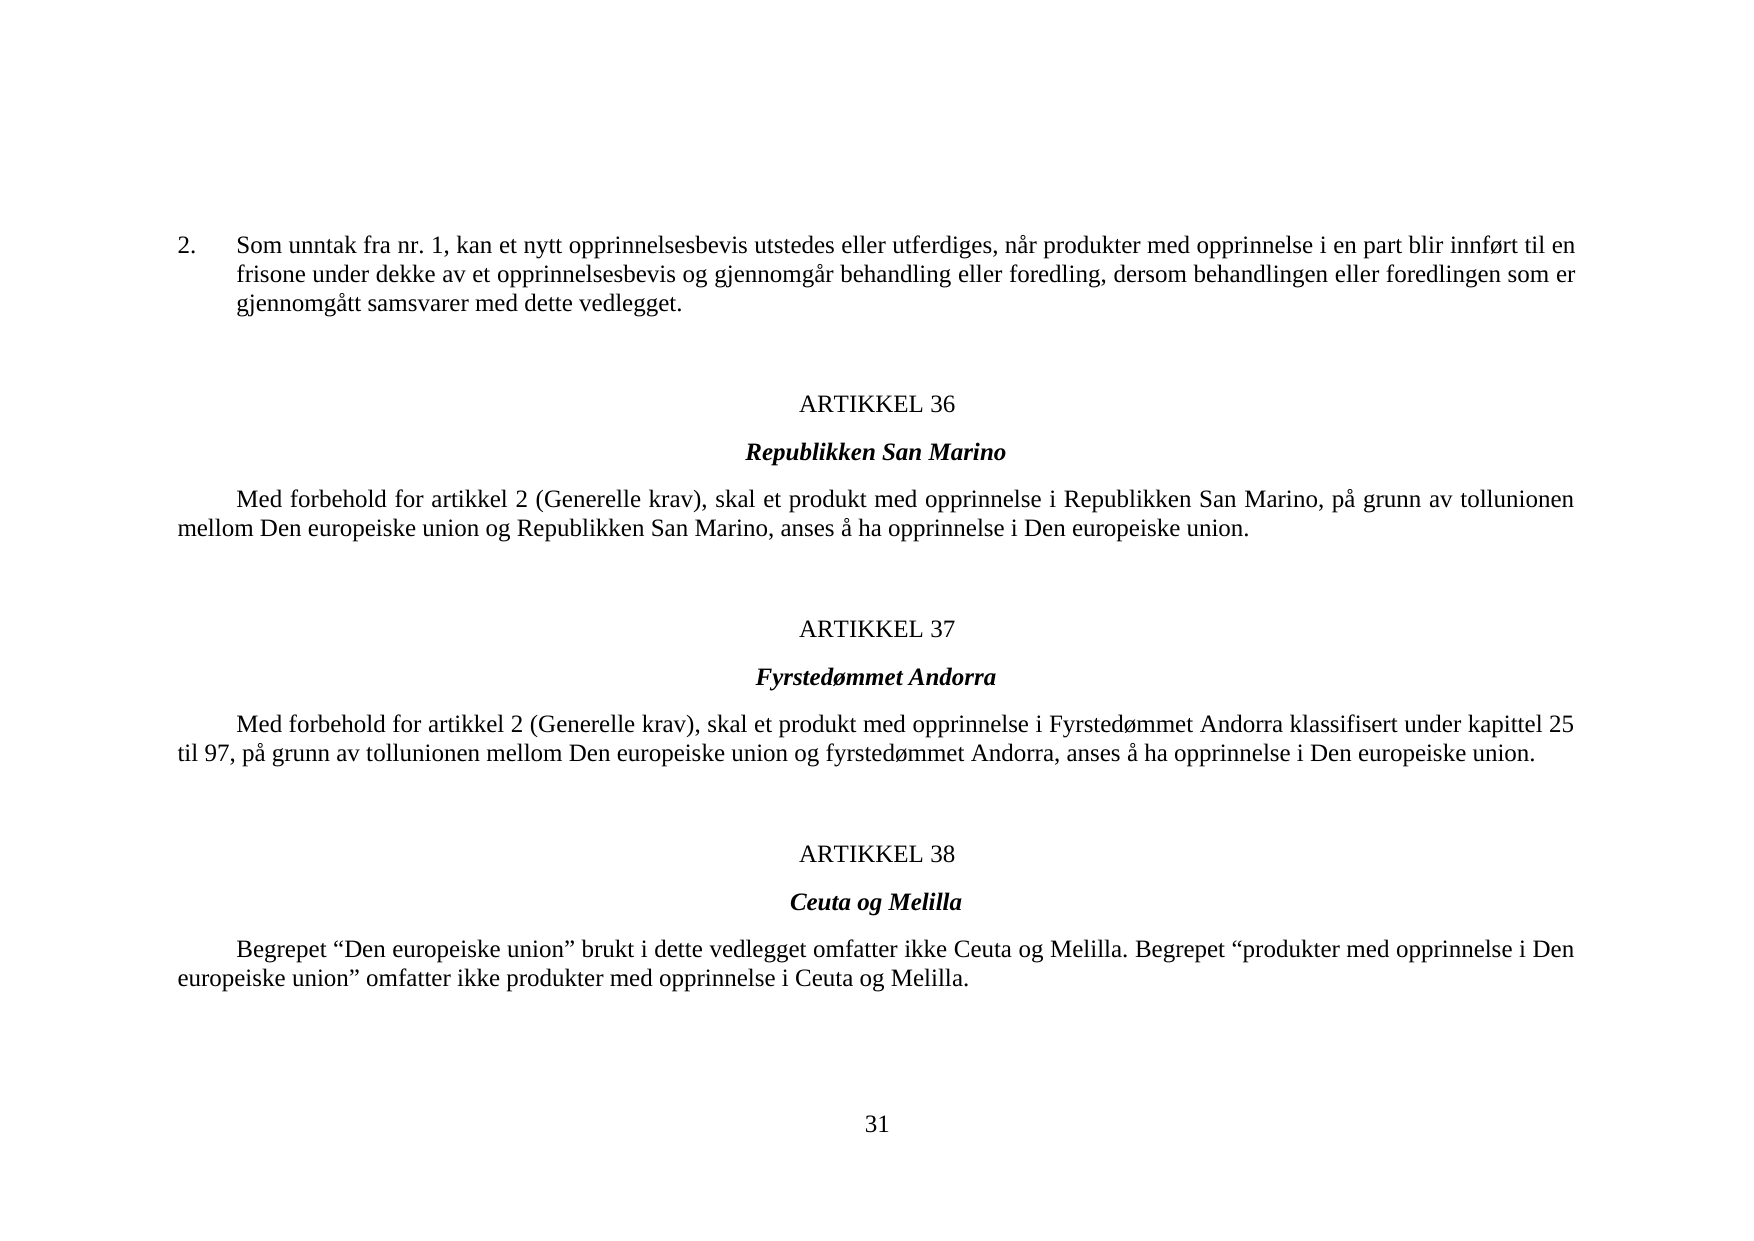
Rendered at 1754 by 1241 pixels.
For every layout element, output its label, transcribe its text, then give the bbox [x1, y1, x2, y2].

text Ceuta og Melilla [177, 887, 1577, 915]
list 2. Som unntak fra nr. 1, kan et nytt opprinnelsesbevis utstedes eller utferdiges, når produkter med opprinnelse i en part blir innført til en frisone under dekke av et opprinnelsesbevis og gjennomgår behandling eller foredling, dersom behandlingen eller foredlingen som er gjennomgått samsvarer med dette vedlegget. [177, 230, 1577, 317]
text Med forbehold for artikkel 2 (Generelle krav), skal et produkt med opprinnelse i Fyrstedømmet Andorra klassifisert under kapittel 25 til 97, på grunn av tollunionen mellom Den europeiske union og fyrstedømmet Andorra, anses å ha opprinnelse i Den europeiske union. [177, 709, 1577, 767]
text ARTIKKEL 37 [177, 614, 1577, 643]
text Med forbehold for artikkel 2 (Generelle krav), skal et produkt med opprinnelse i Republikken San Marino, på grunn av tollunionen mellom Den europeiske union og Republikken San Marino, anses å ha opprinnelse i Den europeiske union. [177, 484, 1577, 542]
text Republikken San Marino [177, 437, 1577, 465]
text Fyrstedømmet Andorra [177, 662, 1577, 690]
text Begrepet “Den europeiske union” brukt i dette vedlegget omfatter ikke Ceuta og Melilla. Begrepet “produkter med opprinnelse i Den europeiske union” omfatter ikke produkter med opprinnelse i Ceuta og Melilla. [177, 934, 1577, 992]
text ARTIKKEL 36 [177, 389, 1577, 418]
text ARTIKKEL 38 [177, 839, 1577, 868]
